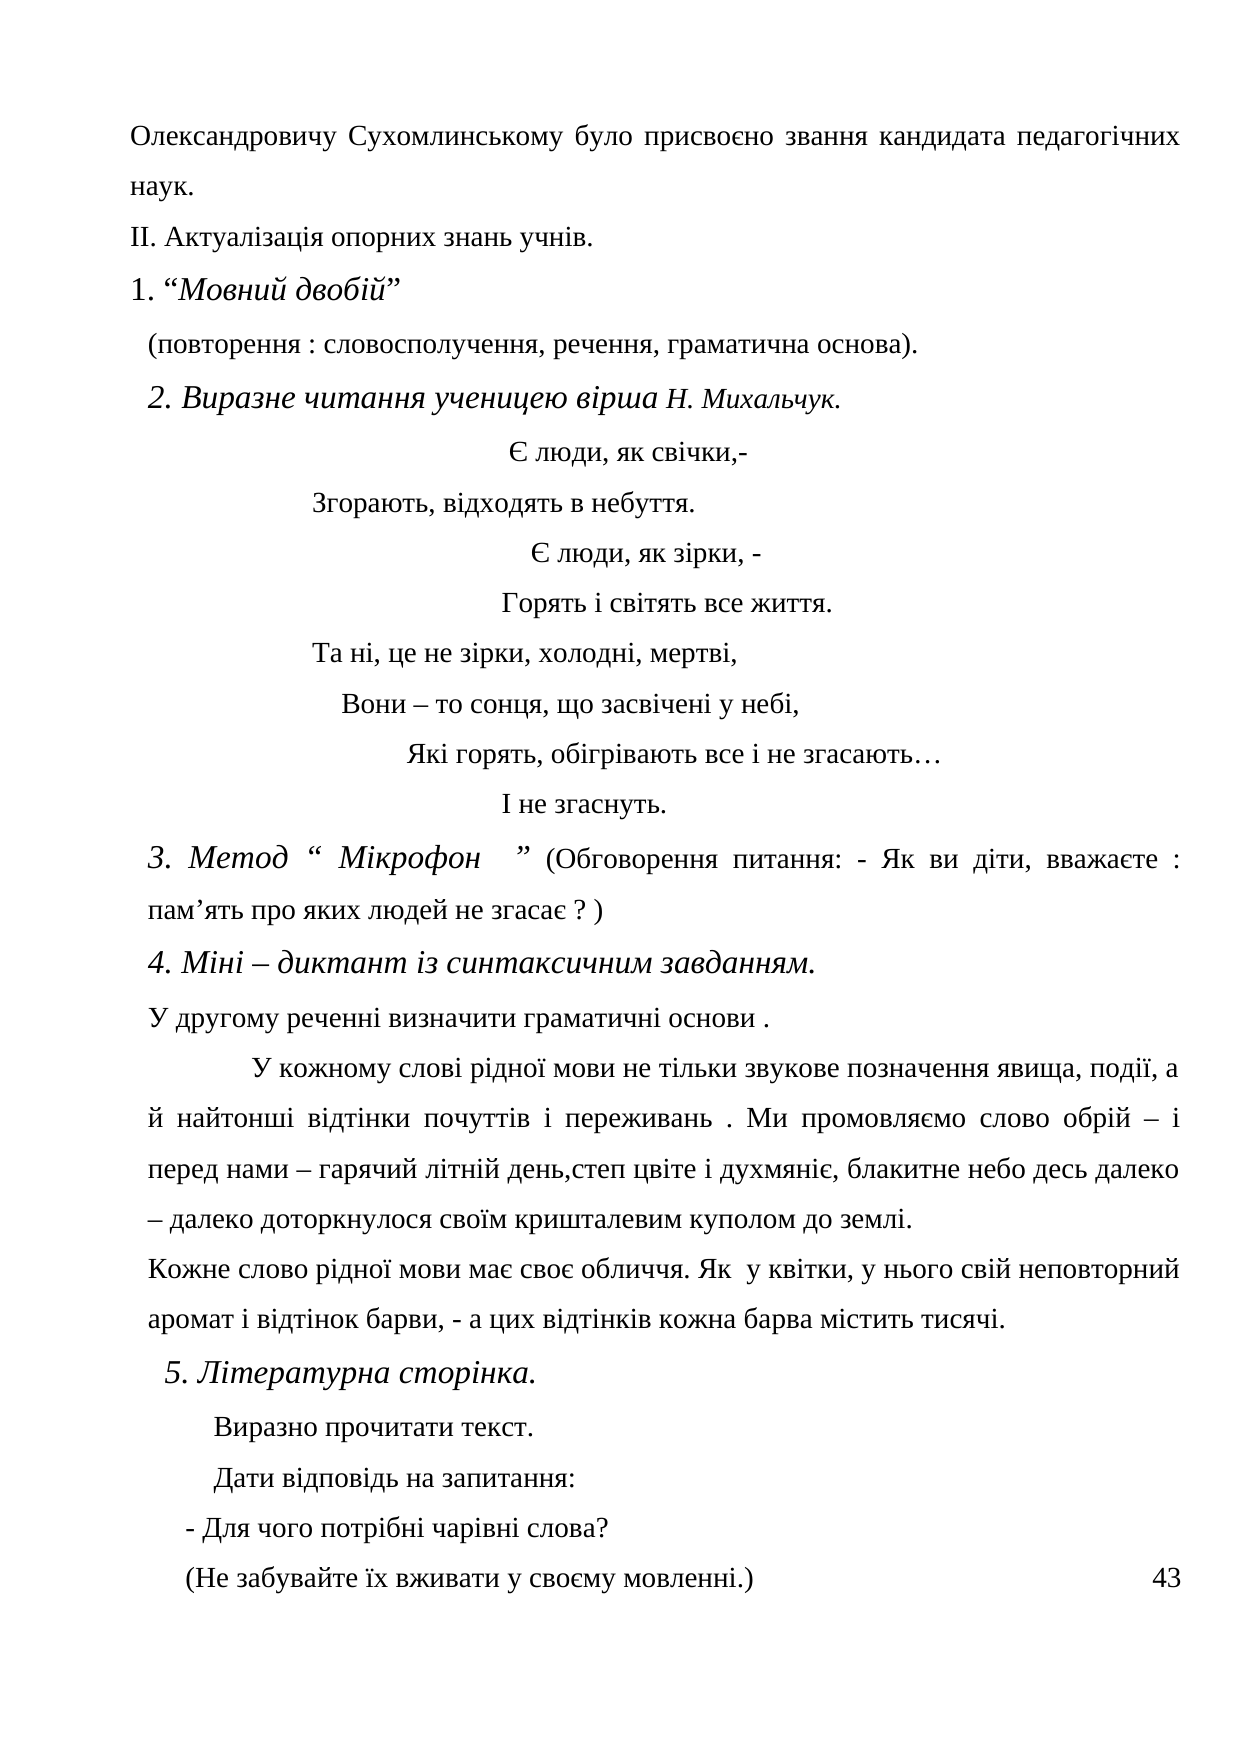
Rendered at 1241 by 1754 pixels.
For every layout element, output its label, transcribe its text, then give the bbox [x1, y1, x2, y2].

text Є люди, як свічки,- [312, 434, 1181, 468]
text (повторення : словосполучення, речення, граматична основа). [148, 327, 1181, 360]
text У другому реченні визначити граматичні основи . [148, 1000, 1181, 1033]
text Та ні, це не зірки, холодні, мертві, [312, 636, 1181, 669]
text Вони – то сонця, що засвічені у небі, [312, 686, 1181, 719]
text Згорають, відходять в небуття. [312, 485, 1181, 518]
text Які горять, обігрівають все і не згасають… [312, 736, 1181, 770]
text (Не забувайте їх вживати у своєму мовленні.) 43 [185, 1560, 1181, 1594]
text ІІ. Актуалізація опорних знань учнів. [130, 219, 1181, 252]
text Горять і світять все життя. [312, 585, 1181, 619]
text Дати відповідь на запитання: [148, 1460, 1181, 1493]
text Є люди, як зірки, - [312, 535, 1181, 568]
text 5. Літературна сторінка. [148, 1352, 1181, 1390]
text 2. Виразне читання ученицею вірша Н. Михальчук. [148, 377, 1181, 415]
text Виразно прочитати текст. [148, 1409, 1181, 1443]
text Олександровичу Сухомлинському було присвоєно звання кандидата педагогічних наук. [130, 118, 1181, 202]
text 1. “Мовний двобій” [130, 269, 1181, 307]
text І не згаснуть. [312, 787, 1181, 820]
text 4. Міні – диктант із синтаксичним завданням. [148, 942, 1181, 981]
text Кожне слово рідної мови має своє обличчя. Як у квітки, у нього свій неповторний аромат і відтінок барви, - а цих відтінків кожна барва містить тисячі. [148, 1251, 1181, 1335]
text - Для чого потрібні чарівні слова? [185, 1510, 1181, 1544]
text У кожному слові рідної мови не тільки звукове позначення явища, події, а й найтонші відтінки почуттів і переживань . Ми промовляємо слово обрій – і перед нами – гарячий літній день,степ цвіте і духмяніє, блакитне небо десь далеко – далеко доторкнулося своїм кришталевим куполом до землі. [148, 1050, 1181, 1234]
text 3. Метод “ Мікрофон ” (Обговорення питання: - Як ви діти, вважаєте : пам’ять про яких людей не згасає ? ) [148, 837, 1181, 926]
